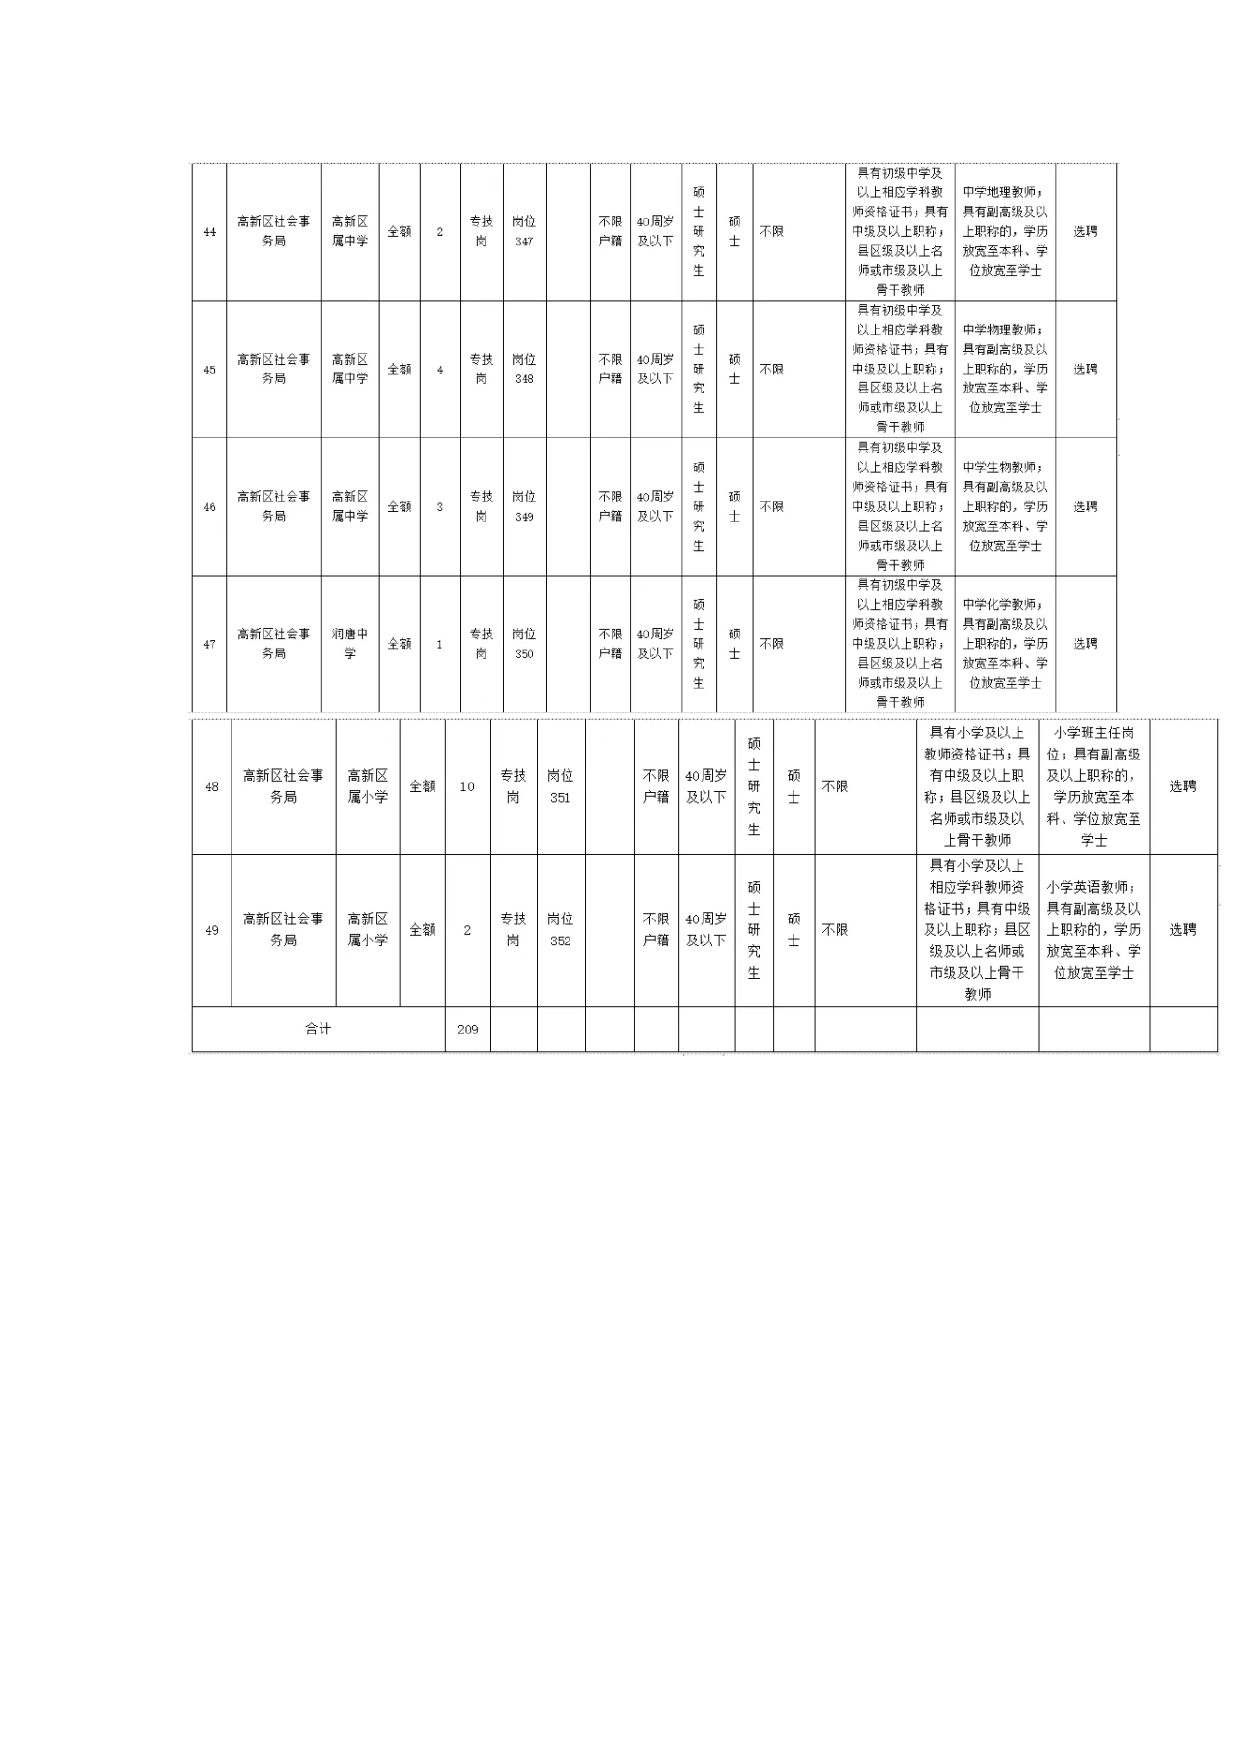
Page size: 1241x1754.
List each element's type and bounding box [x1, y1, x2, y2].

picture [187, 162, 1221, 1056]
